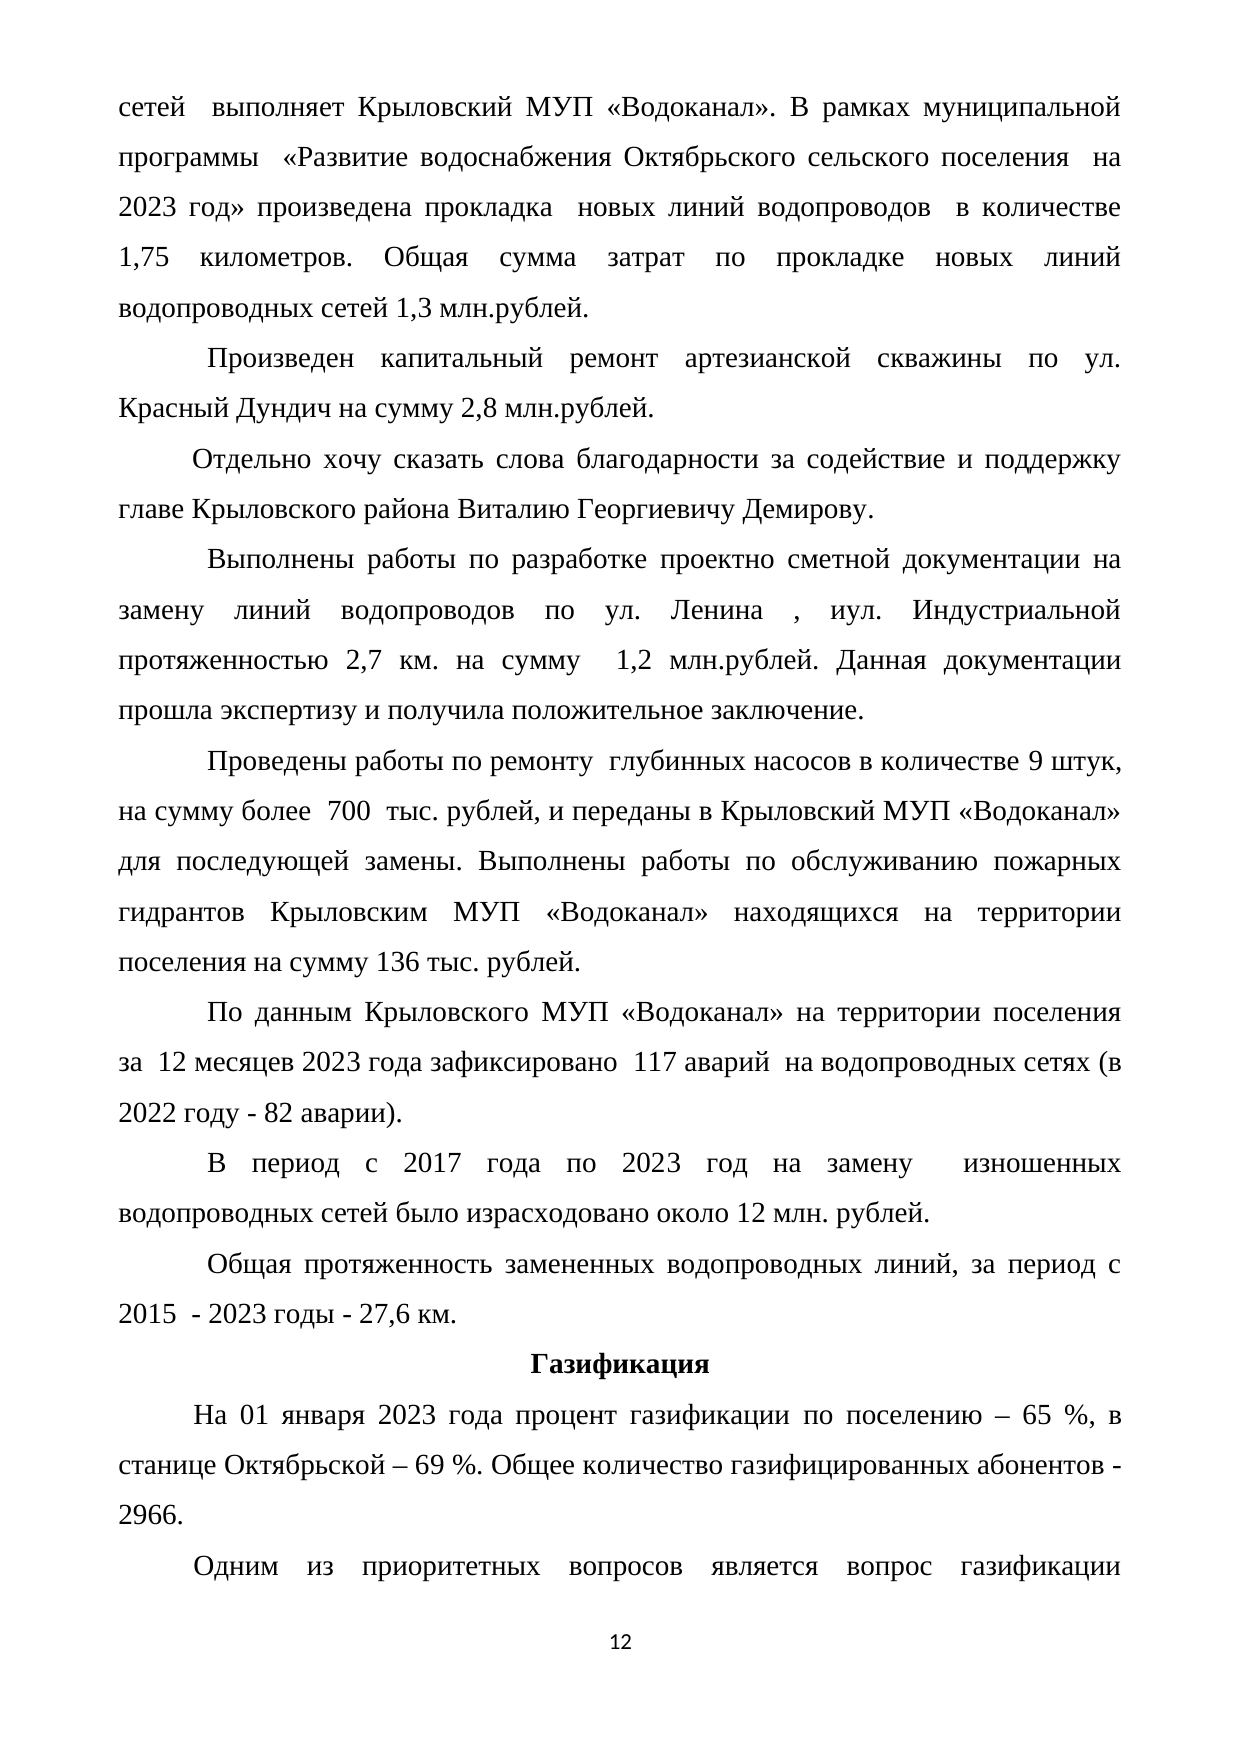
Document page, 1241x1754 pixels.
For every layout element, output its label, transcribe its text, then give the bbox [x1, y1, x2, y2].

text Газификация [118, 1346, 1122, 1380]
text По данным Крыловского МУП «Водоканал» на территории поселения за 12 месяцев 2023 года зафиксировано 117 аварий на водопроводных сетях (в 2022 году - 82 аварии). [118, 994, 1122, 1128]
text На 01 января 2023 года процент газификации по поселению – 65 %, в станице Октябрьской – 69 %. Общее количество газифицированных абонентов - 2966. [118, 1397, 1122, 1531]
text Общая протяженность замененных водопроводных линий, за период с 2015 - 2023 годы - 27,6 км. [118, 1246, 1122, 1330]
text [118, 89, 1122, 323]
text Отдельно хочу сказать слова благодарности за содействие и поддержку главе Крыловского района Виталию Георгиевичу Демирову. [118, 441, 1122, 525]
text Произведен капитальный ремонт артезианской скважины по ул. Красный Дундич на сумму 2,8 млн.рублей. [118, 340, 1122, 424]
text Выполнены работы по разработке проектно сметной документации на замену линий водопроводов по ул. Ленина , иул. Индустриальной протяженностью 2,7 км. на сумму 1,2 млн.рублей. Данная документации прошла экспертизу и получила положительное заключение. [118, 541, 1122, 726]
text В период с 2017 года по 2023 год на замену изношенных водопроводных сетей было израсходовано около 12 млн. рублей. [118, 1145, 1122, 1229]
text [118, 1548, 1122, 1581]
text Проведены работы по ремонту глубинных насосов в количестве 9 штук, на сумму более 700 тыс. рублей, и переданы в Крыловский МУП «Водоканал» для последующей замены. Выполнены работы по обслуживанию пожарных гидрантов Крыловским МУП «Водоканал» находящихся на территории поселения на сумму 136 тыс. рублей. [118, 743, 1122, 977]
